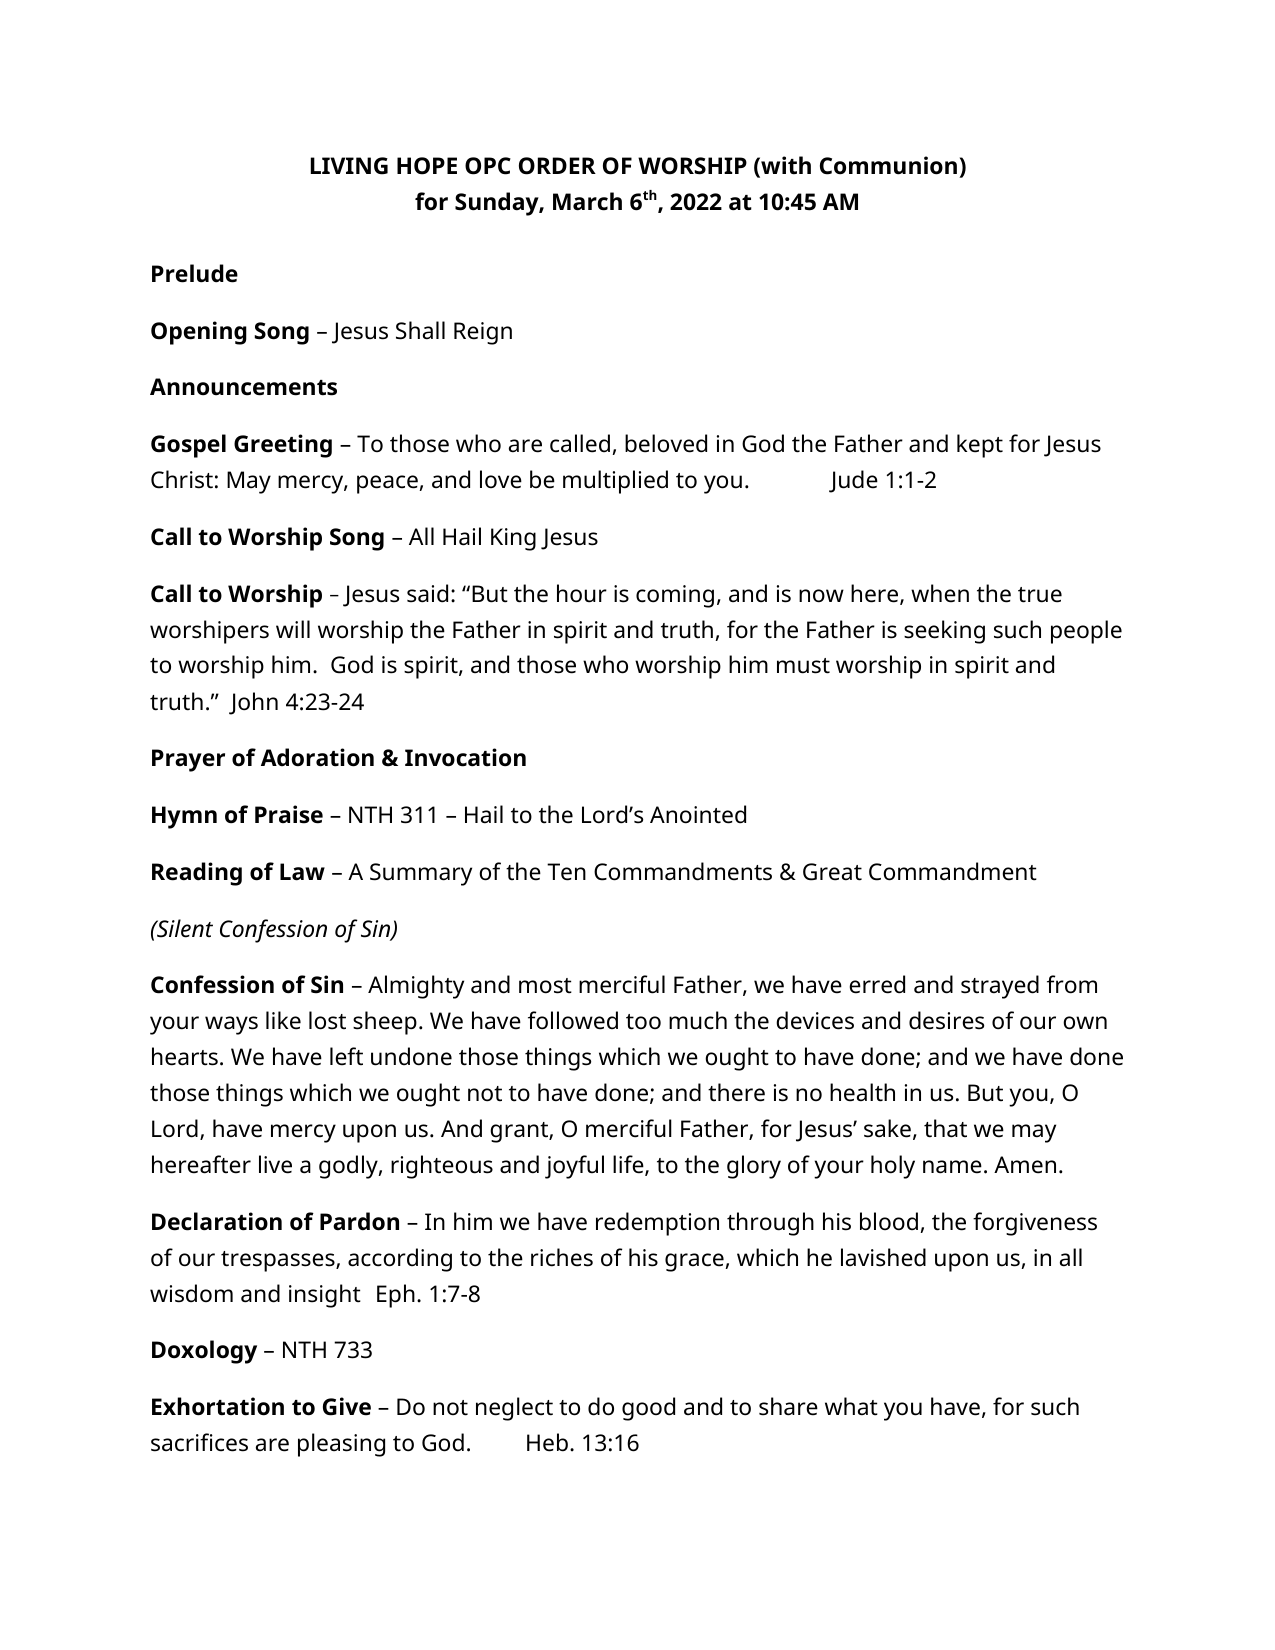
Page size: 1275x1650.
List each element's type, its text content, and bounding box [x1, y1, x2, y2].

text Prelude [150, 258, 1125, 289]
text Hymn of Praise – NTH 311 – Hail to the Lord’s Anointed [150, 799, 1125, 830]
text Call to Worship Song – All Hail King Jesus [150, 521, 1125, 552]
text Opening Song – Jesus Shall Reign [150, 314, 1125, 346]
text Announcements [150, 371, 1125, 403]
text Call to Worship – Jesus said: “But the hour is coming, and is now here, when the true worshipers will worship the Father in spirit and truth, for the Father is seeking such people to worship him. God is spirit, and those who worship him must worship in spirit and truth.” John 4:23-24 [150, 578, 1125, 717]
text Doxology – NTH 733 [150, 1334, 1125, 1366]
text for Sunday, March 6th, 2022 at 10:45 AM [150, 186, 1125, 217]
text Exhortation to Give – Do not neglect to do good and to share what you have, for such sacrifices are pleasing to God. Heb. 13:16 [150, 1391, 1125, 1458]
text Reading of Law – A Summary of the Ten Commandments & Great Commandment [150, 856, 1125, 887]
text Declaration of Pardon – In him we have redemption through his blood, the forgiveness of our trespasses, according to the riches of his grace, which he lavished upon us, in all wisdom and insight Eph. 1:7-8 [150, 1206, 1125, 1309]
text LIVING HOPE OPC ORDER OF WORSHIP (with Communion) [150, 150, 1125, 181]
text (Silent Confession of Sin) [150, 912, 1125, 944]
text Confession of Sin – Almighty and most merciful Father, we have erred and strayed from your ways like lost sheep. We have followed too much the devices and desires of our own hearts. We have left undone those things which we ought to have done; and we have done those things which we ought not to have done; and there is no health in us. But you, O Lord, have mercy upon us. And grant, O merciful Father, for Jesus’ sake, that we may hereafter live a godly, righteous and joyful life, to the glory of your holy name. Amen. [150, 969, 1125, 1180]
text Prayer of Adoration & Invocation [150, 742, 1125, 773]
text Gospel Greeting – To those who are called, beloved in God the Father and kept for Jesus Christ: May mercy, peace, and love be multiplied to you. Jude 1:1-2 [150, 428, 1125, 495]
